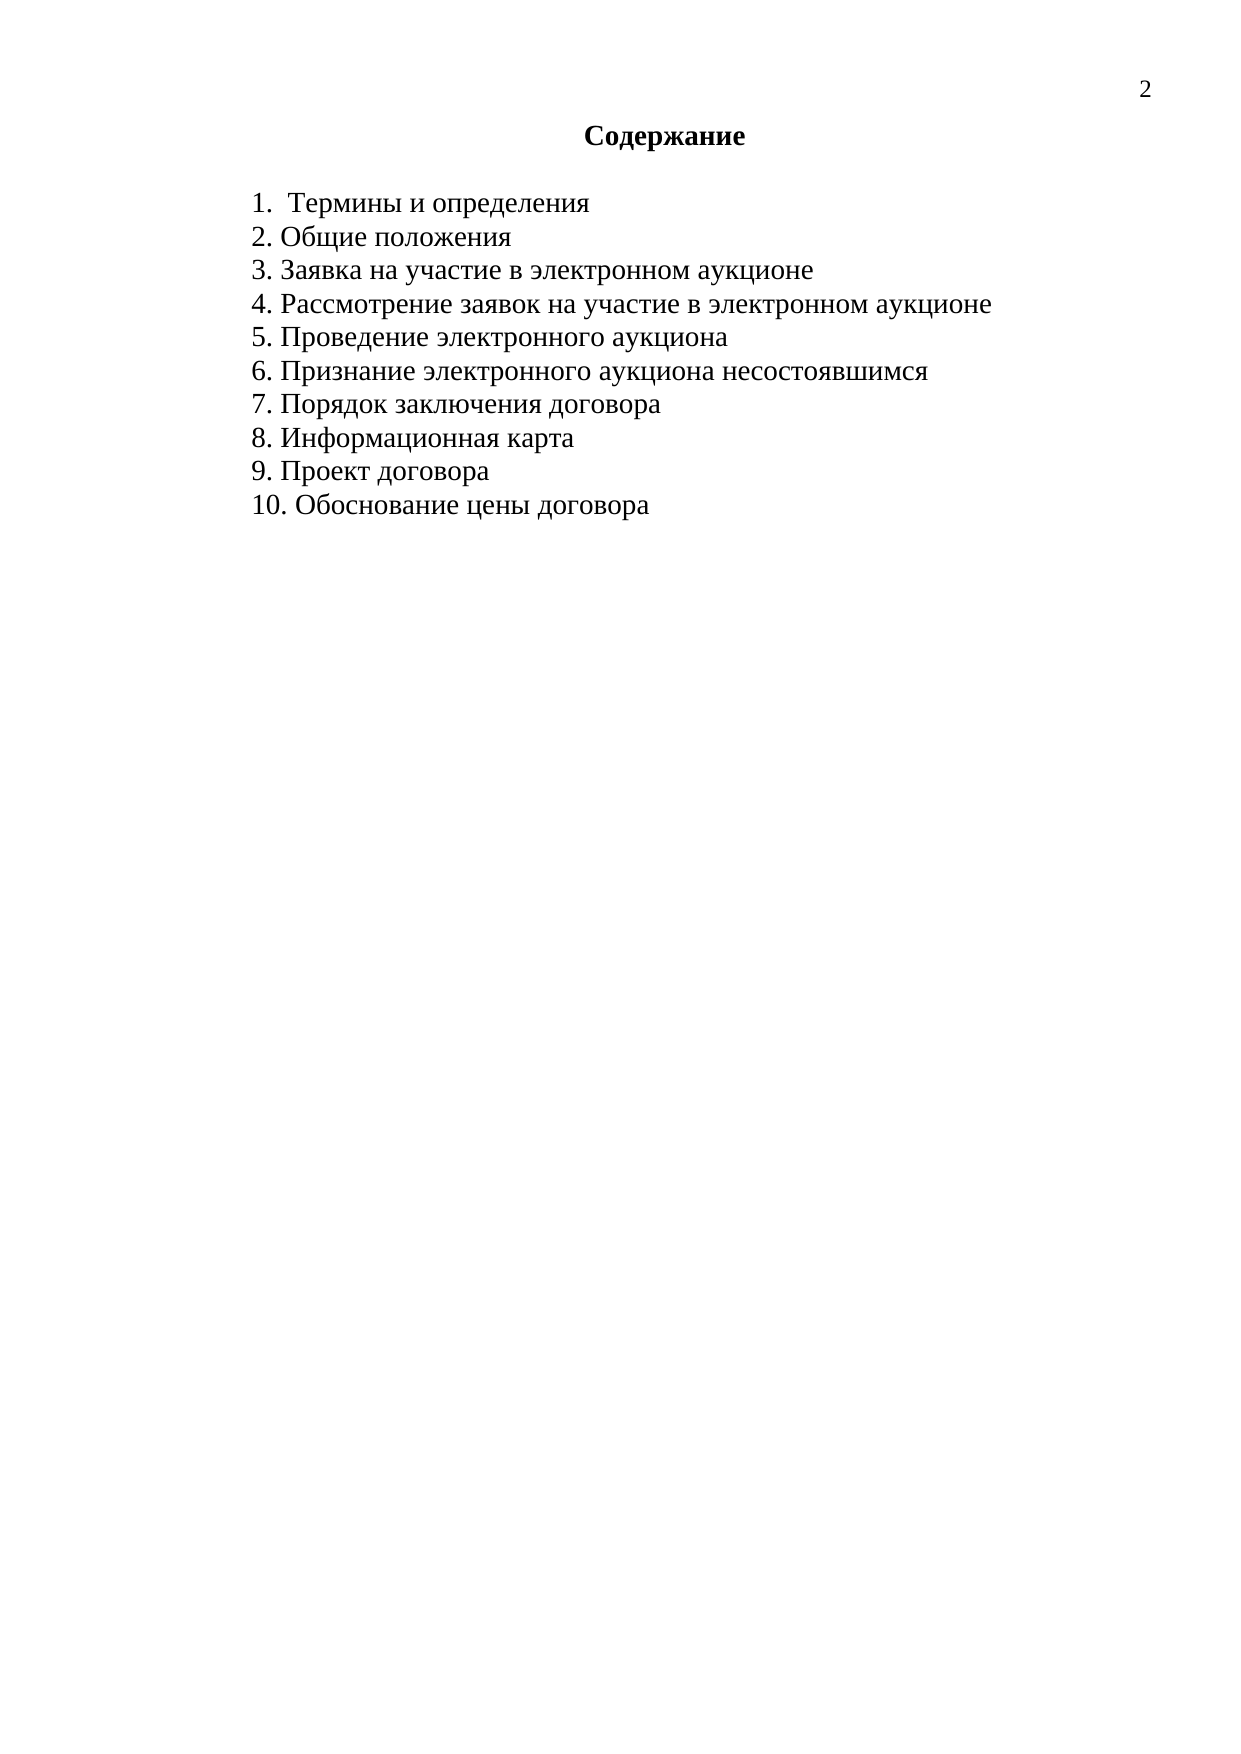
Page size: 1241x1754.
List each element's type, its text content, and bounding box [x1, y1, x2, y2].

subtitle 7. Порядок заключения договора [177, 386, 1152, 420]
list 9. Проект договора [177, 453, 1152, 487]
list 8. Информационная карта [177, 420, 1152, 453]
subtitle 3. Заявка на участие в электронном аукционе [177, 252, 1152, 286]
list 10. Обоснование цены договора [177, 487, 1152, 521]
subtitle 5. Проведение электронного аукциона [177, 319, 1152, 353]
subtitle 1. Термины и определения [177, 185, 1152, 219]
subtitle 6. Признание электронного аукциона несостоявшимся [177, 353, 1152, 386]
subtitle 4. Рассмотрение заявок на участие в электронном аукционе [177, 286, 1152, 319]
subtitle 2. Общие положения [177, 219, 1152, 252]
text Содержание [177, 118, 1152, 152]
